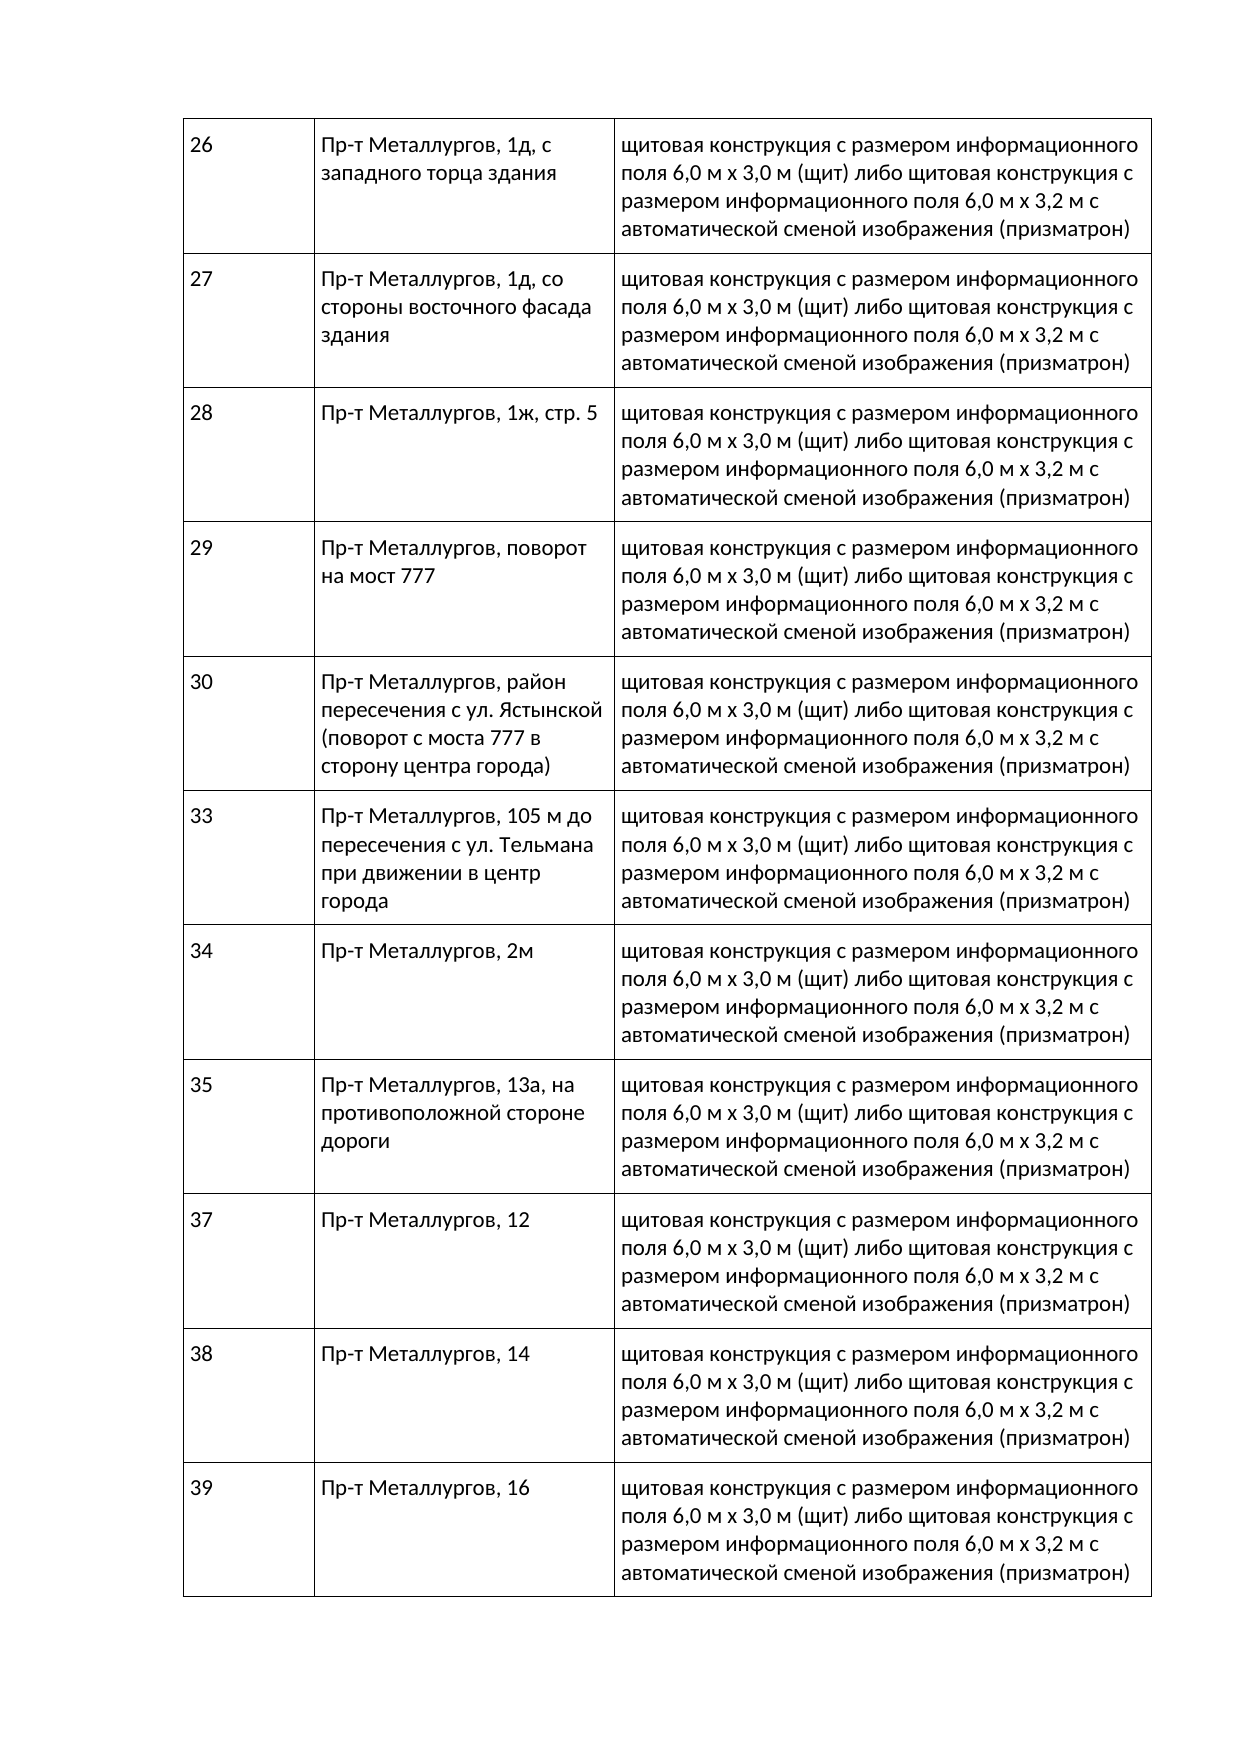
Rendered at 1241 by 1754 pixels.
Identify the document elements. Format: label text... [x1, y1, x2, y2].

table_cell 27 [184, 254, 314, 387]
table_cell 39 [184, 1463, 314, 1596]
table_cell 28 [184, 388, 314, 521]
table_cell 37 [184, 1194, 314, 1327]
table_cell Пр-т Металлургов, 2м [315, 925, 614, 1059]
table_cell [615, 119, 1151, 252]
table_cell 35 [184, 1060, 314, 1193]
table_cell 30 [184, 657, 314, 790]
table_cell Пр-т Металлургов, 1д, со стороны восточного фасада здания [315, 254, 614, 387]
table_cell 29 [184, 522, 314, 656]
table_cell Пр-т Металлургов, 13а, на противоположной стороне дороги [315, 1060, 614, 1193]
table_cell Пр-т Металлургов, 105 м до пересечения с ул. Тельмана при движении в центр города [315, 791, 614, 924]
table_cell Пр-т Металлургов, 14 [315, 1329, 614, 1462]
table_cell Пр-т Металлургов, 1д, с западного торца здания [315, 119, 614, 252]
table_cell Пр-т Металлургов, поворот на мост 777 [315, 522, 614, 656]
table_cell Пр-т Металлургов, район пересечения с ул. Ястынской (поворот с моста 777 в сторону центра города) [315, 657, 614, 790]
table_cell 38 [184, 1329, 314, 1462]
table_cell Пр-т Металлургов, 1ж, стр. 5 [315, 388, 614, 521]
table_cell Пр-т Металлургов, 16 [315, 1463, 614, 1596]
table_cell 26 [184, 119, 314, 252]
table_cell 34 [184, 925, 314, 1059]
table_cell Пр-т Металлургов, 12 [315, 1194, 614, 1327]
table_cell 33 [184, 791, 314, 924]
